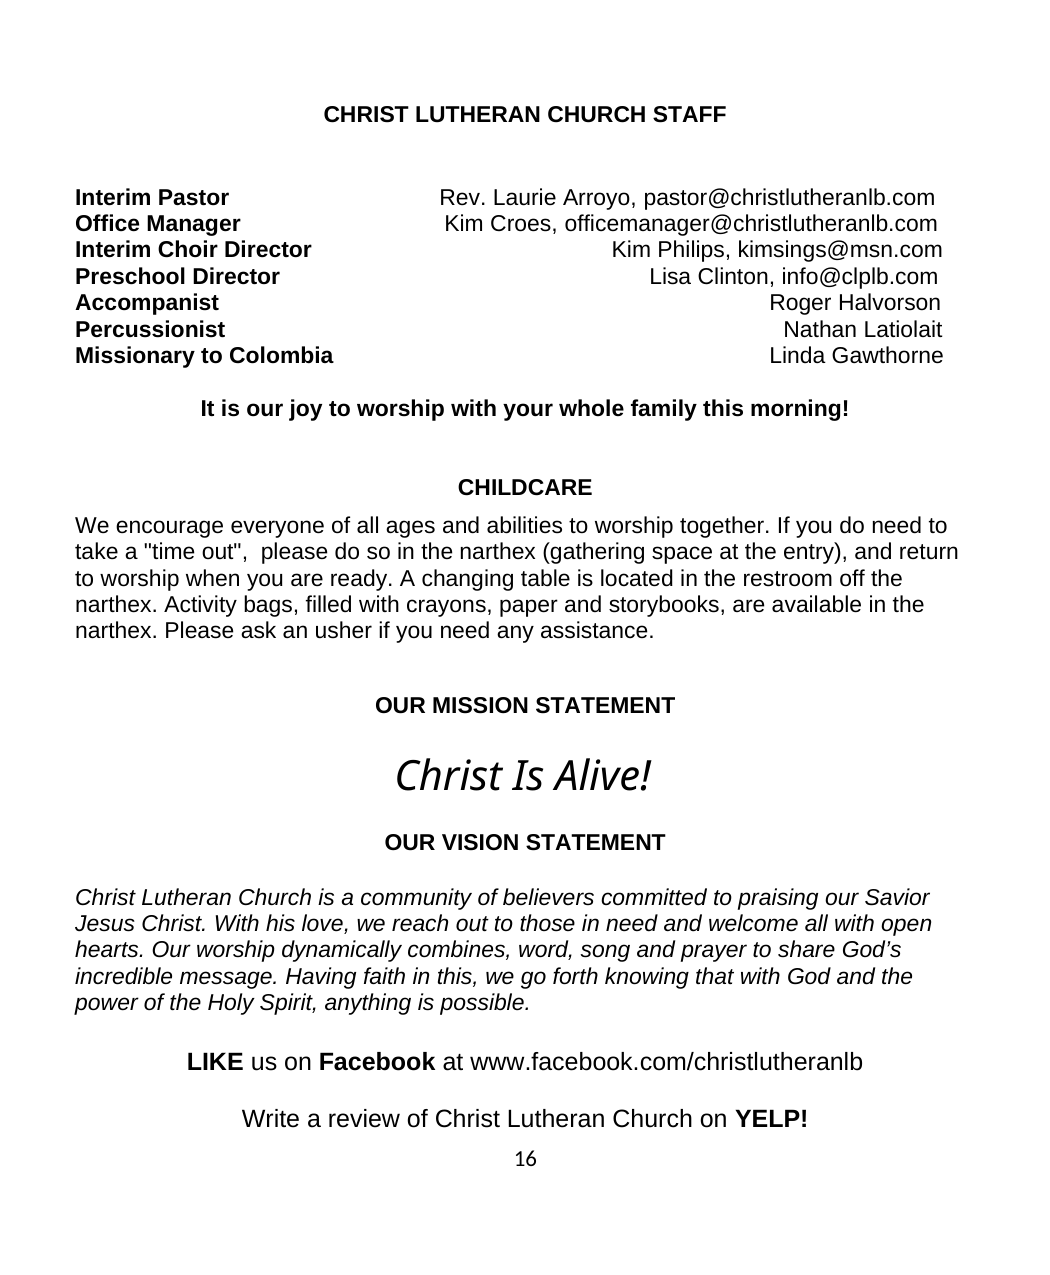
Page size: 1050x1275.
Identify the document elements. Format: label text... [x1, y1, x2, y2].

text Accompanist Roger Halvorson [75, 289, 975, 316]
text We encourage everyone of all ages and abilities to worship together. If you do need to take a "time out", please do so in the narthex (gathering space at the entry), and return to worship when you are ready. A changing table is located in the restroom off the narthex. Activity bags, filled with crayons, paper and storybooks, are available in the narthex. Please ask an usher if you need any assistance. [75, 512, 975, 644]
text CHRIST LUTHERAN CHURCH STAFF [75, 101, 975, 128]
text LIKE us on Facebook at www.facebook.com/christlutheranlb [75, 1047, 975, 1075]
text Preschool Director Lisa Clinton, info@clplb.com [75, 263, 975, 289]
text Christ Is Alive! [75, 746, 975, 803]
text Christ Lutheran Church is a community of believers committed to praising our Savior Jesus Christ. With his love, we reach out to those in need and welcome all with open hearts. Our worship dynamically combines, word, song and prayer to share God’s incredible message. Having faith in this, we go forth knowing that with God and the power of the Holy Spirit, anything is possible. [75, 883, 975, 1015]
text Interim Choir Director Kim Philips, kimsings@msn.com [75, 236, 975, 263]
text Missionary to Colombia Linda Gawthorne [75, 342, 975, 368]
text It is our joy to worship with your whole family this morning! [75, 394, 975, 421]
text Write a review of Christ Lutheran Church on YELP! [75, 1104, 975, 1133]
text CHILDCARE [75, 474, 975, 500]
text Percussionist Nathan Latiolait [75, 316, 975, 342]
text Interim Pastor Rev. Laurie Arroyo, pastor@christlutheranlb.com [75, 184, 975, 210]
text OUR VISION STATEMENT [75, 829, 975, 856]
text Office Manager Kim Croes, officemanager@christlutheranlb.com [75, 210, 975, 236]
text OUR MISSION STATEMENT [75, 692, 975, 718]
